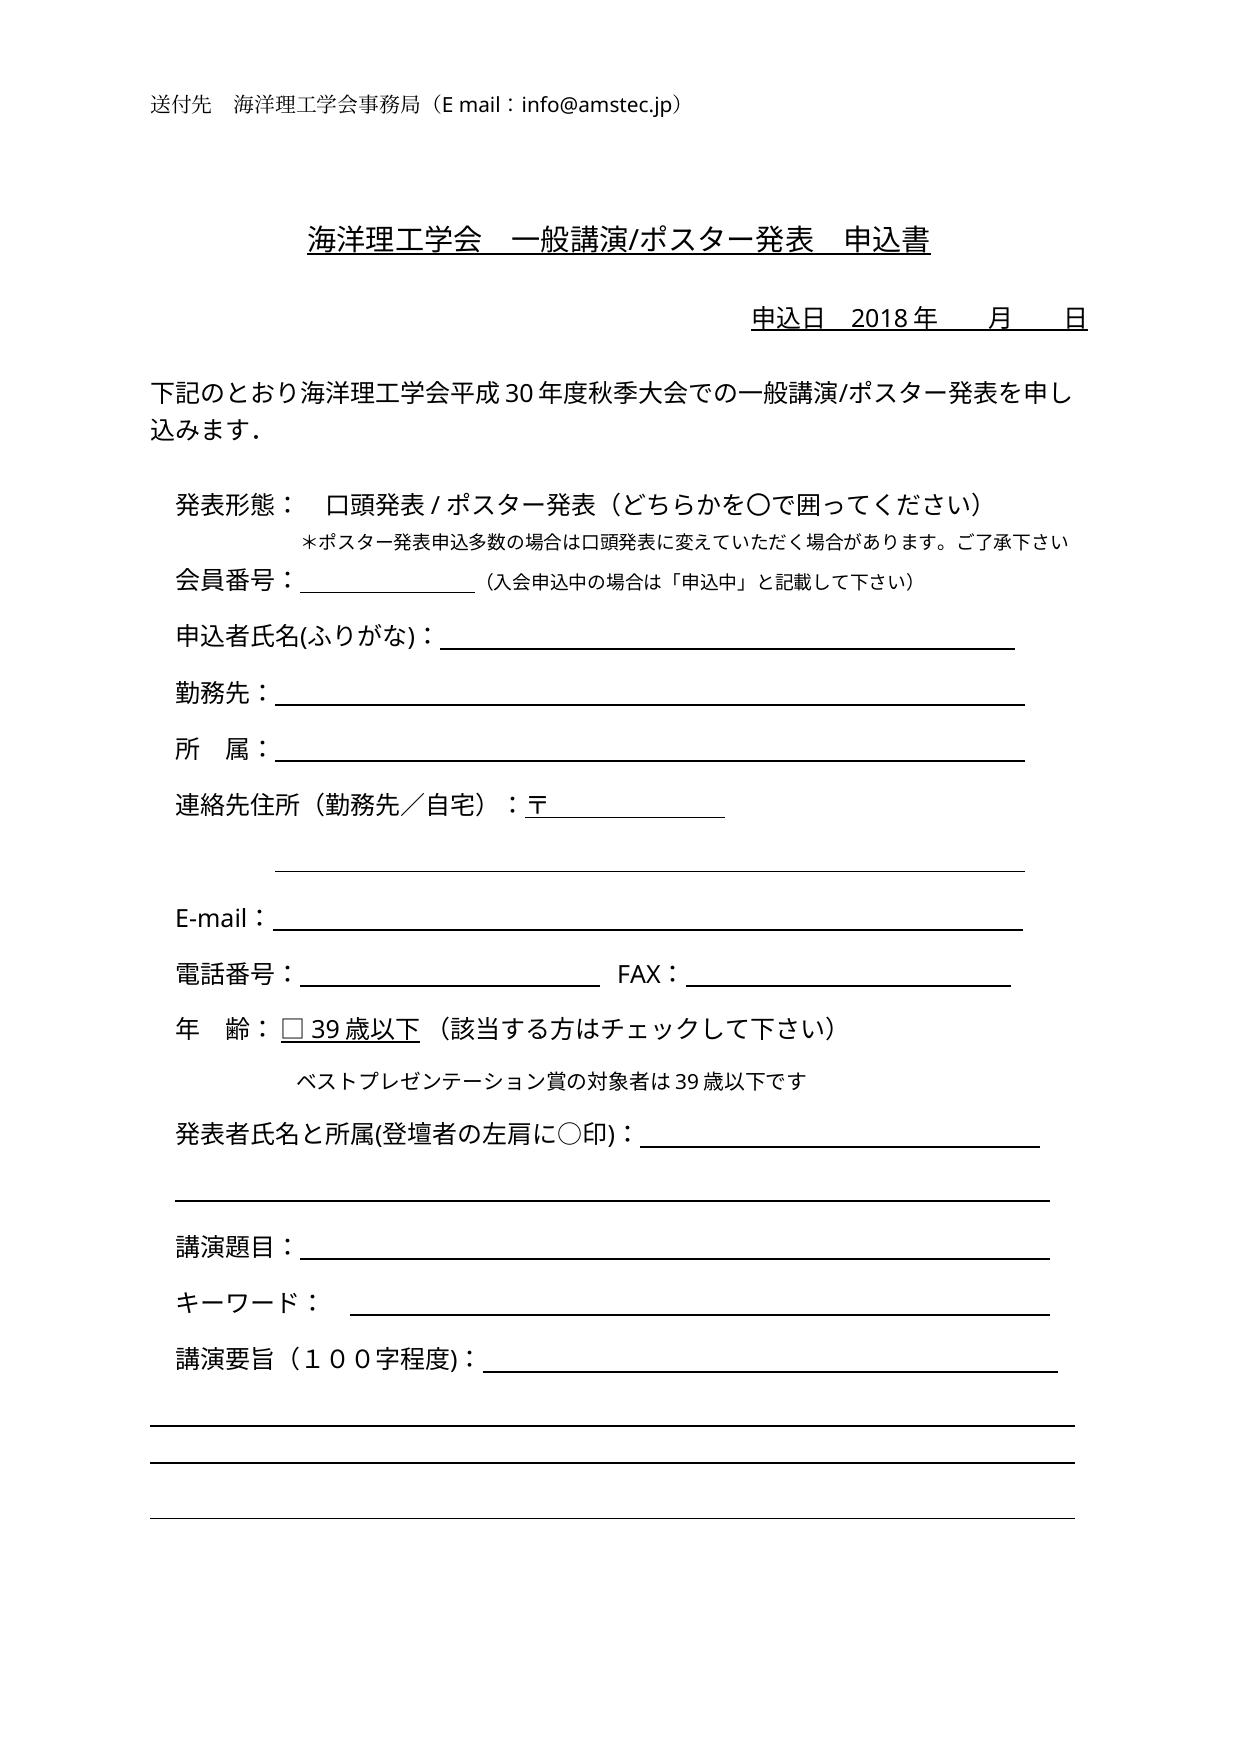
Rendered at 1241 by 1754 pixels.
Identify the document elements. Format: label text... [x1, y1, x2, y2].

text 連絡先住所（勤務先／自宅）：〒 [150, 785, 1088, 822]
text 年 齢： □ 39歳以下 （該当する方はチェックして下さい） [150, 1010, 1158, 1046]
text 発表形態： 口頭発表 / ポスター発表（どちらかを〇で囲ってください） [150, 485, 1088, 522]
text 会員番号： （入会申込中の場合は「申込中」と記載して下さい） [150, 560, 1088, 597]
text E-mail： [150, 897, 1088, 935]
text 勤務先： [150, 672, 1088, 710]
text キーワード： [150, 1283, 1088, 1320]
text 申込日 2018年 月 日 [150, 297, 1088, 335]
text 講演要旨（１００字程度)： [150, 1339, 1088, 1377]
text 所 属： [150, 729, 1088, 766]
text ＊ポスター発表申込多数の場合は口頭発表に変えていただく場合があります。ご了承下さい [150, 522, 1088, 560]
text 海洋理工学会 一般講演/ポスター発表 申込書 [150, 217, 1088, 259]
text 申込者氏名(ふりがな)： [150, 616, 1088, 654]
text ベストプレゼンテーション賞の対象者は39歳以下です [150, 1065, 1158, 1095]
text 電話番号： FAX： [150, 954, 1088, 991]
text 発表者氏名と所属(登壇者の左肩に○印)： [150, 1114, 1088, 1152]
text 講演題目： [150, 1227, 1088, 1264]
text 下記のとおり海洋理工学会平成30年度秋季大会での一般講演/ポスター発表を申し込みます． [150, 372, 1088, 447]
